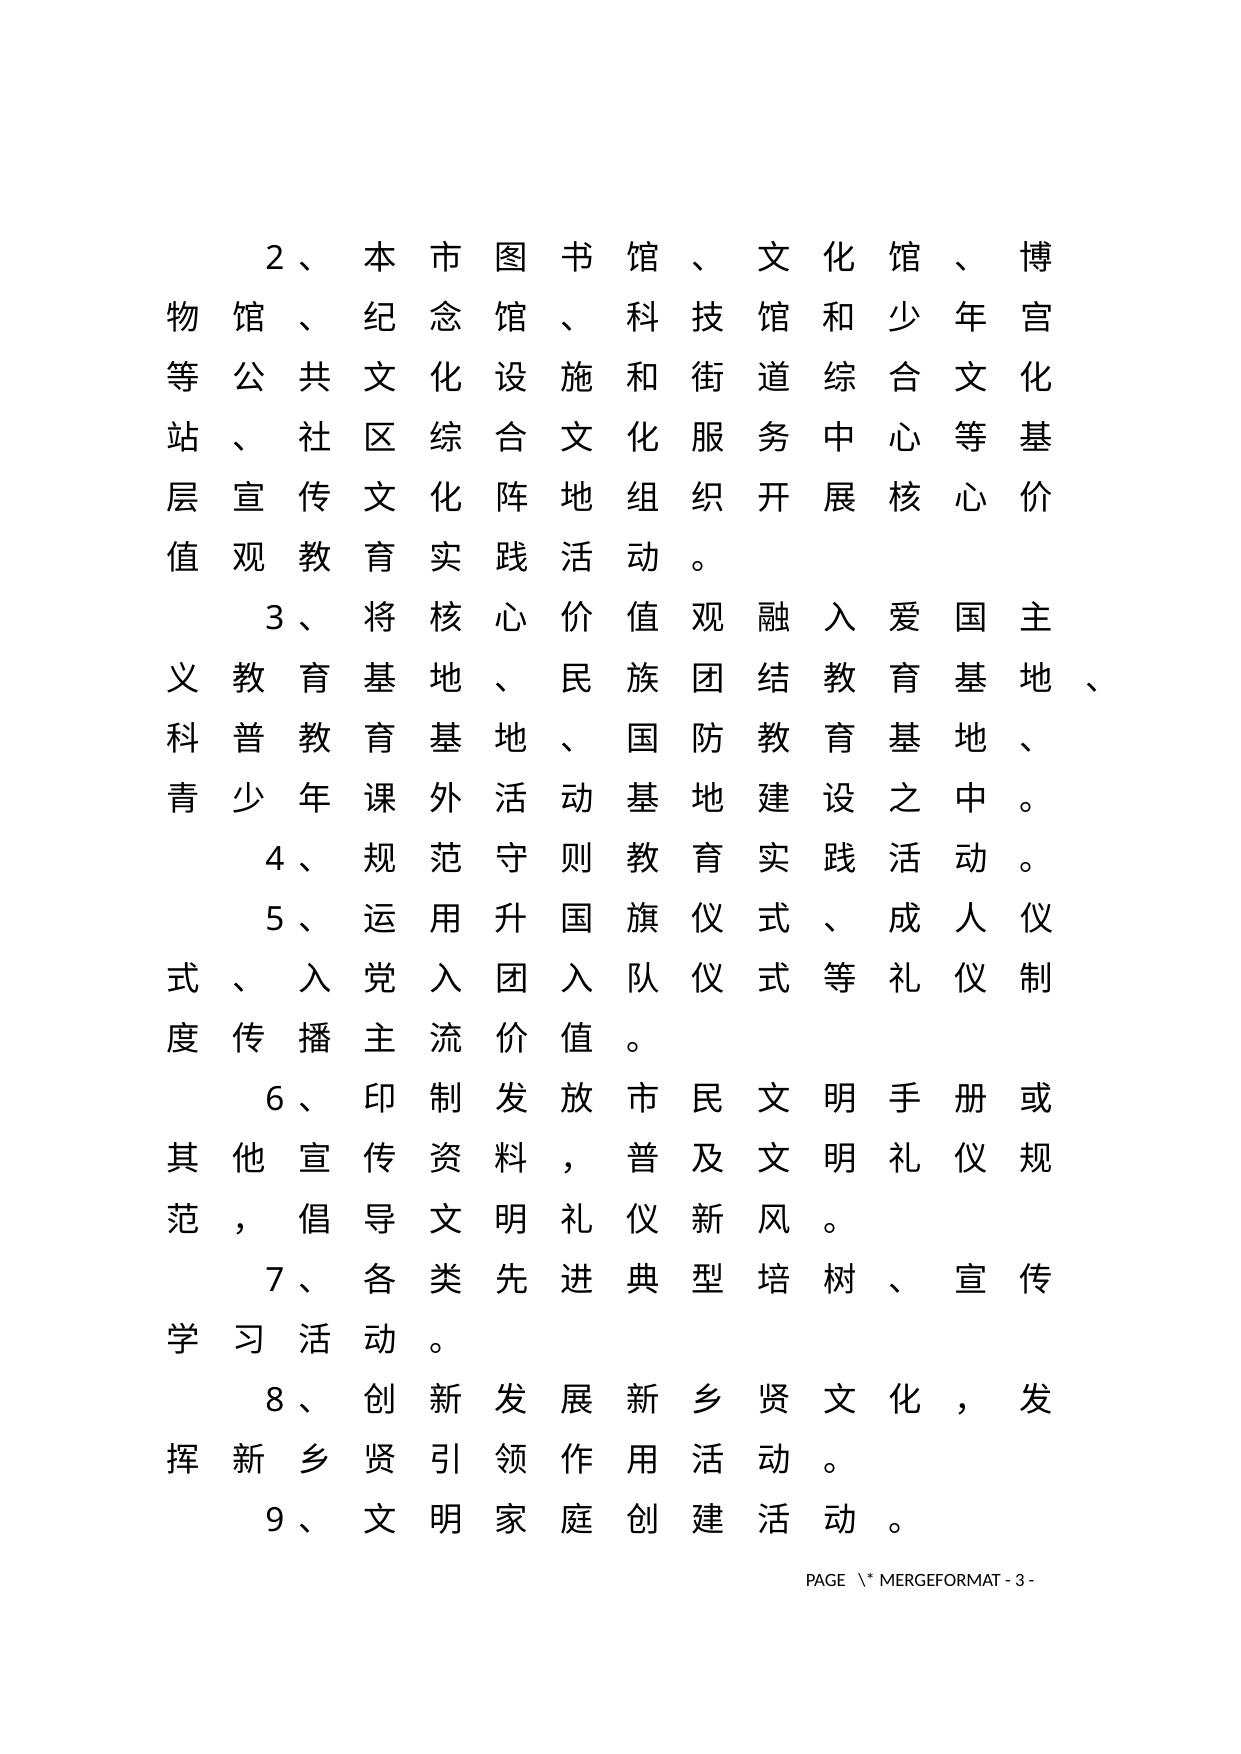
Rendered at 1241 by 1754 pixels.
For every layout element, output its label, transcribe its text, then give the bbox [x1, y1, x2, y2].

text 3、将核心价值观融入爱国主义教育基地、民族团结教育基地、科普教育基地、国防教育基地、青少年课外活动基地建设之中。 [167, 585, 1085, 826]
text 9、文明家庭创建活动。 [167, 1487, 1085, 1547]
text 7、各类先进典型培树、宣传学习活动。 [167, 1246, 1085, 1367]
text 4、规范守则教育实践活动。 [167, 826, 1085, 886]
text 5、运用升国旗仪式、成人仪式、入党入团入队仪式等礼仪制度传播主流价值。 [167, 886, 1085, 1066]
text 8、创新发展新乡贤文化，发挥新乡贤引领作用活动。 [167, 1367, 1085, 1487]
text 2、本市图书馆、文化馆、博物馆、纪念馆、科技馆和少年宫等公共文化设施和街道综合文化站、社区综合文化服务中心等基层宣传文化阵地组织开展核心价值观教育实践活动。 [167, 225, 1085, 585]
text 6、印制发放市民文明手册或其他宣传资料，普及文明礼仪规范，倡导文明礼仪新风。 [167, 1066, 1085, 1246]
